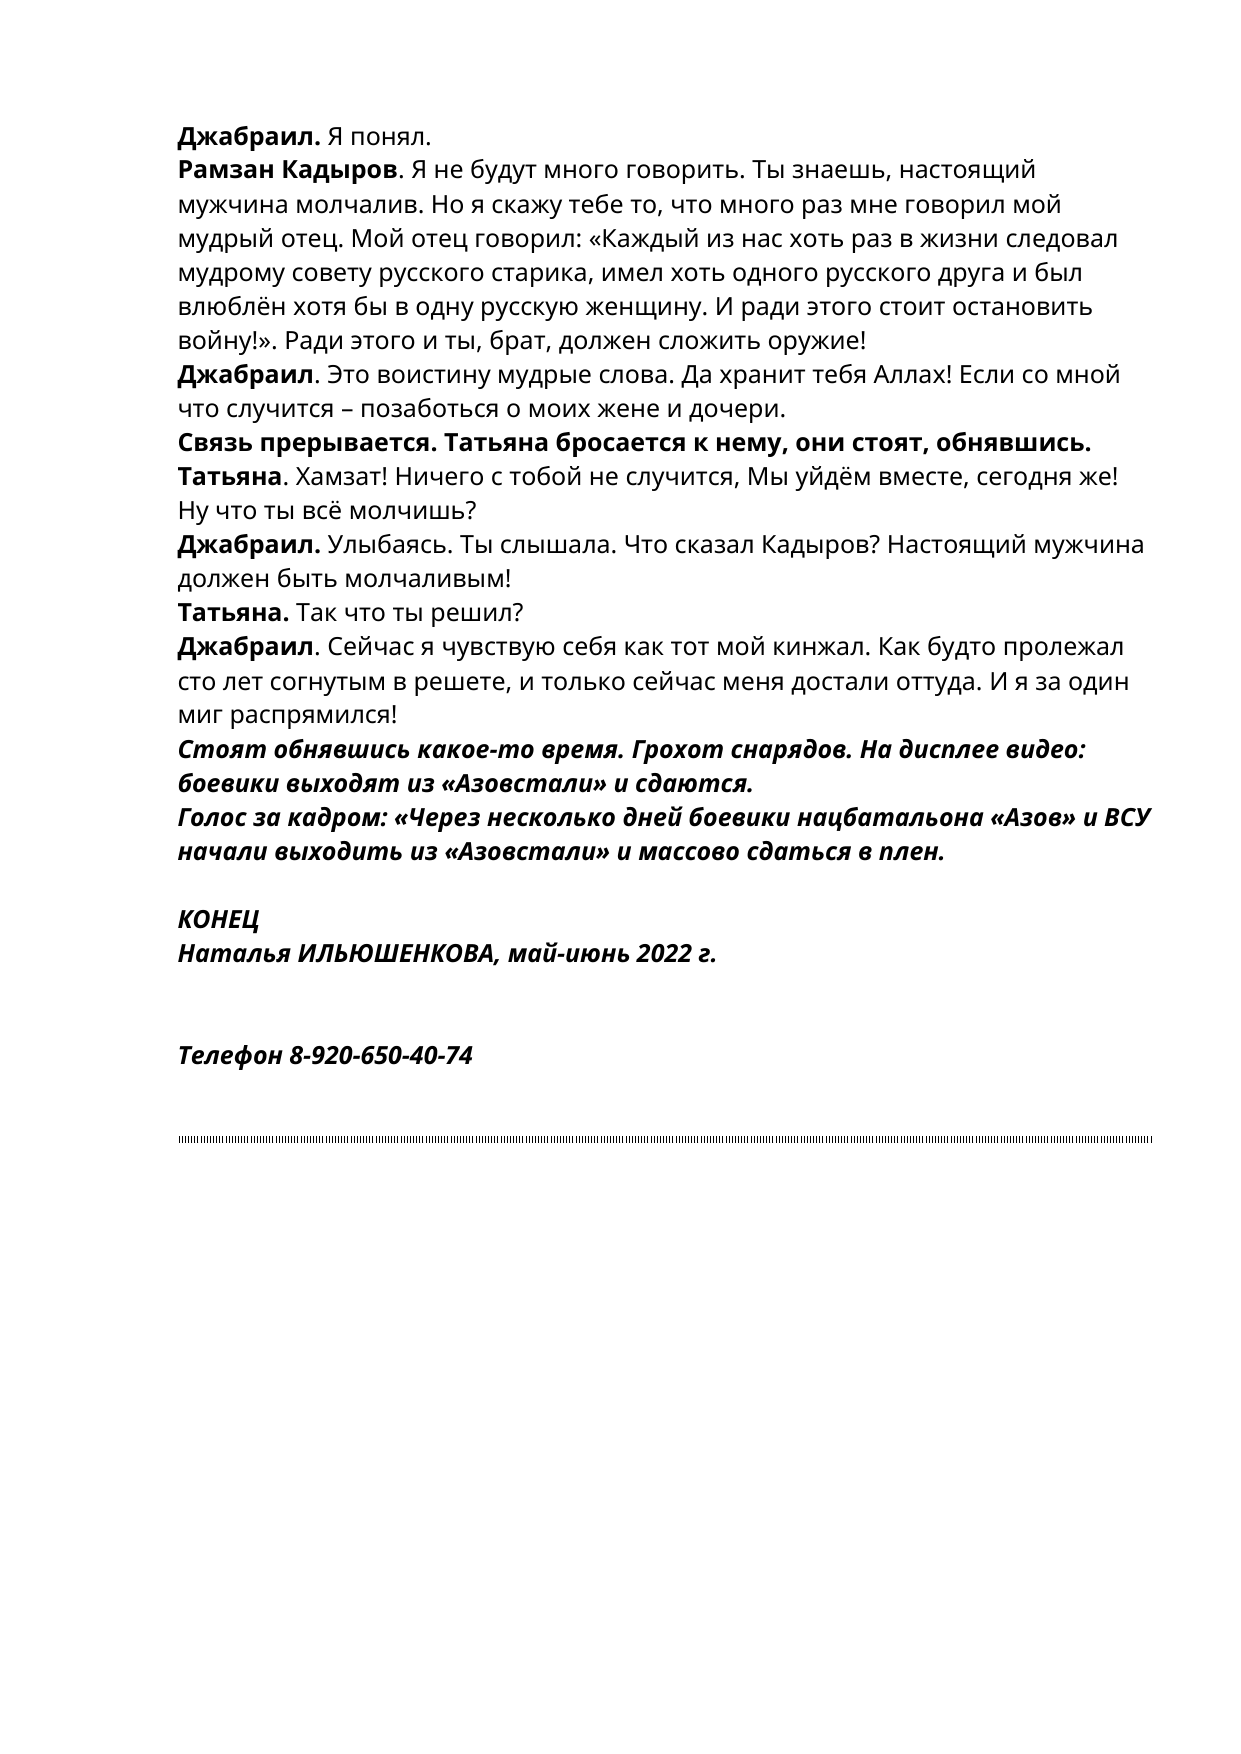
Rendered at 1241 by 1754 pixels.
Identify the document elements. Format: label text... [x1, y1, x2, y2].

text Джабраил. Я понял. [177, 118, 1152, 152]
text Джабраил. Улыбаясь. Ты слышала. Что сказал Кадыров? Настоящий мужчина должен быть молчаливым! [177, 527, 1152, 595]
text Татьяна. Хамзат! Ничего с тобой не случится, Мы уйдём вместе, сегодня же! Ну что ты всё молчишь? [177, 459, 1152, 527]
text Джабраил. Это воистину мудрые слова. Да хранит тебя Аллах! Если со мной что случится – позаботься о моих жене и дочери. [177, 357, 1152, 425]
text Стоят обнявшись какое-то время. Грохот снарядов. На дисплее видео: боевики выходят из «Азовстали» и сдаются. [177, 731, 1152, 799]
text Связь прерывается. Татьяна бросается к нему, они стоят, обнявшись. [177, 425, 1152, 459]
text Голос за кадром: «Через несколько дней боевики нацбатальона «Азов» и ВСУ начали выходить из «Азовстали» и массово сдаться в плен. [177, 799, 1152, 867]
text Рамзан Кадыров. Я не будут много говорить. Ты знаешь, настоящий мужчина молчалив. Но я скажу тебе то, что много раз мне говорил мой мудрый отец. Мой отец говорил: «Каждый из нас хоть раз в жизни следовал мудрому совету русского старика, имел хоть одного русского друга и был влюблён хотя бы в одну русскую женщину. И ради этого стоит остановить войну!». Ради этого и ты, брат, должен сложить оружие! [177, 152, 1152, 357]
text КОНЕЦ [177, 902, 1152, 936]
text Наталья ИЛЬЮШЕНКОВА, май-июнь 2022 г. [177, 936, 1152, 970]
text Телефон 8-920-650-40-74 [177, 1038, 1152, 1143]
text Татьяна. Так что ты решил? [177, 595, 1152, 629]
text Джабраил. Сейчас я чувствую себя как тот мой кинжал. Как будто пролежал сто лет согнутым в решете, и только сейчас меня достали оттуда. И я за один миг распрямился! [177, 629, 1152, 731]
